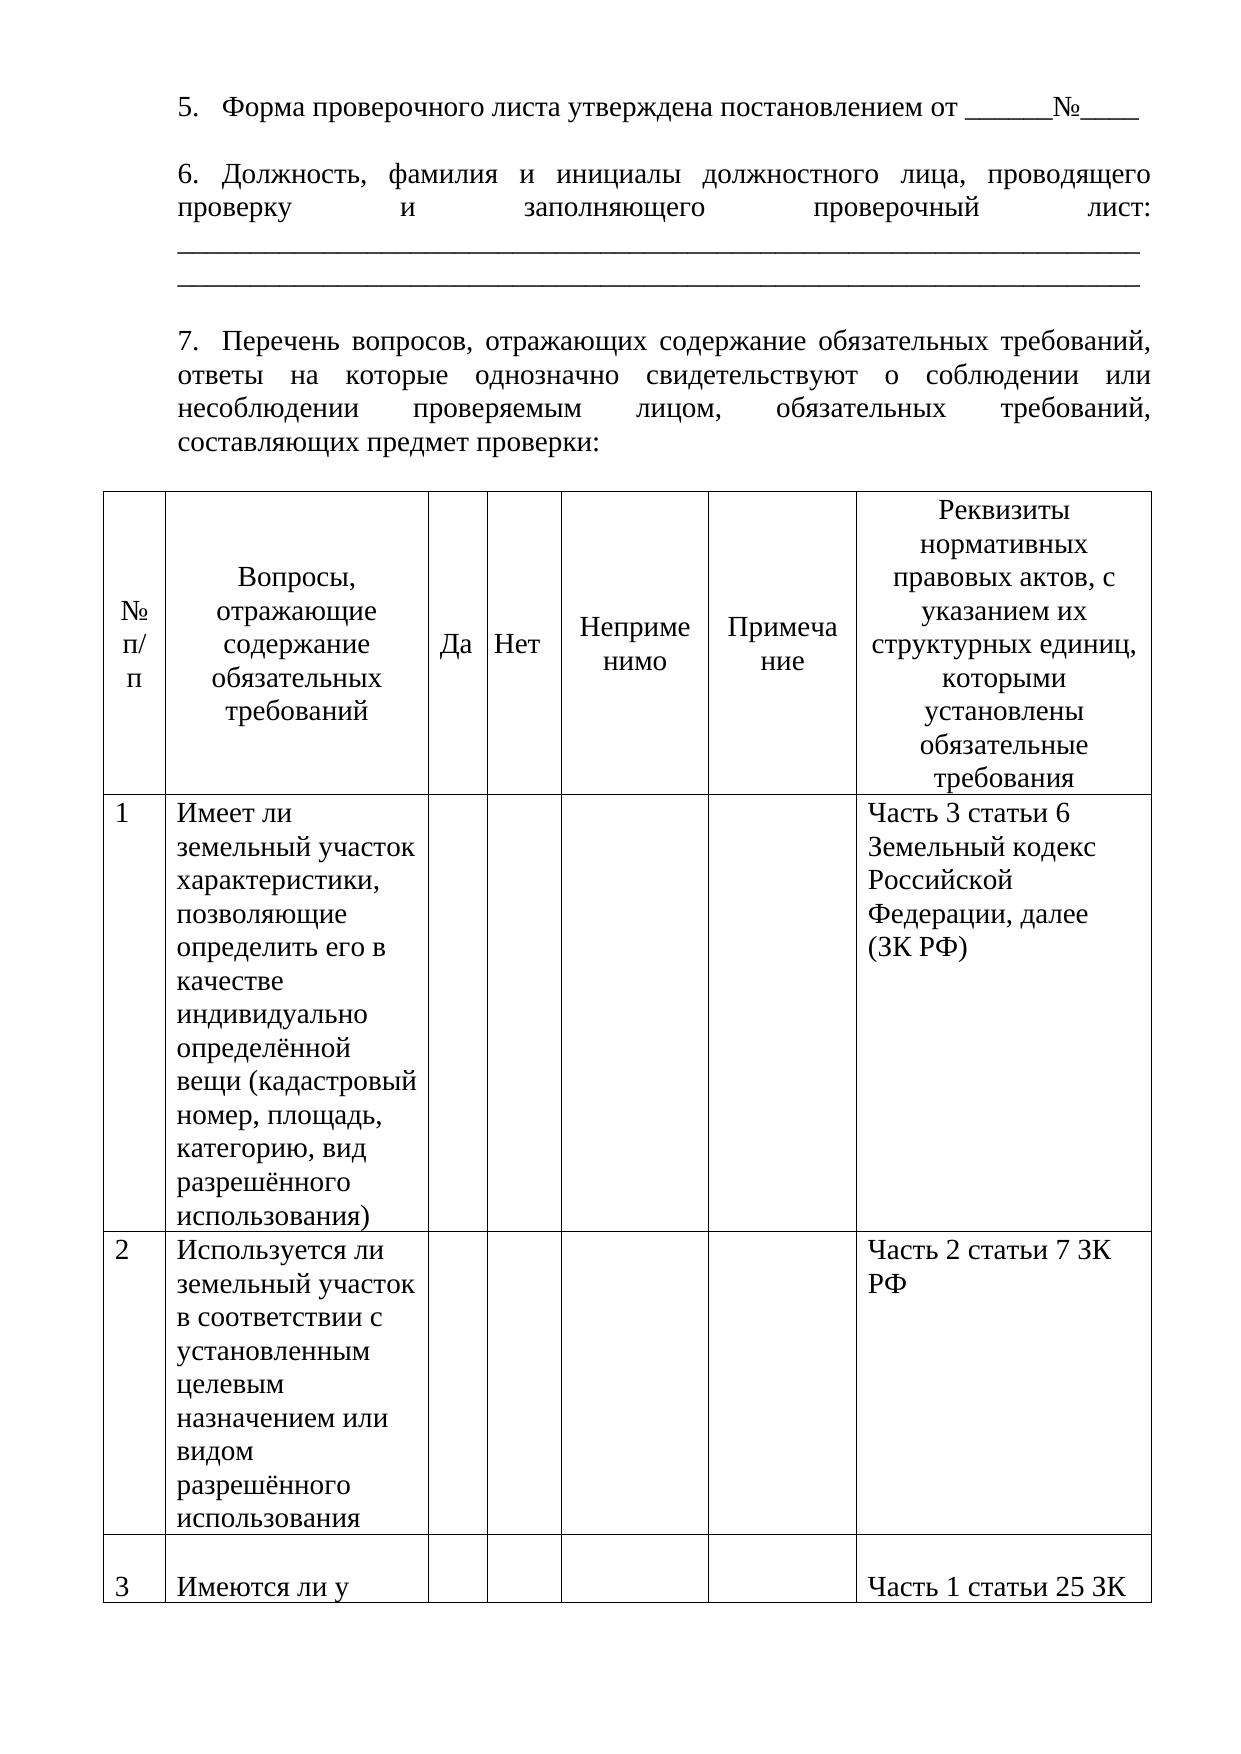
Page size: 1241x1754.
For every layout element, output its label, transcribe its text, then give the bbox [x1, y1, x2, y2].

table_cell [488, 795, 561, 1231]
table_cell [429, 795, 487, 1231]
table_header Вопросы, отражающие содержание обязательных требований [166, 492, 428, 794]
table_cell 1 [104, 795, 165, 1231]
table_cell [429, 1232, 487, 1534]
table_header Реквизиты нормативных правовых актов, с указанием их структурных единиц, которыми установлены обязательные требования [857, 492, 1151, 794]
table_cell Часть 2 статьи 7 ЗК РФ [857, 1232, 1151, 1534]
table_cell [709, 1232, 856, 1534]
table_cell Имеет ли земельный участок характеристики, позволяющие определить его в качестве индивидуально определённой вещи (кадастровый номер, площадь, категорию, вид разрешённого использования) [166, 795, 428, 1231]
table_cell Часть 3 статьи 6 Земельный кодекс Российской Федерации, далее (ЗК РФ) [857, 795, 1151, 1231]
table_header Нет [488, 492, 561, 794]
table_cell [562, 1232, 708, 1534]
list Перечень вопросов, отражающих содержание обязательных требований, ответы на которые однозначно свидетельствуют о соблюдении или несоблюдении проверяемым лицом, обязательных требований, составляющих предмет проверки: [177, 323, 1152, 458]
table_cell [562, 795, 708, 1231]
table_header Неприменимо [562, 492, 708, 794]
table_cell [166, 1535, 428, 1602]
table_cell [488, 1535, 561, 1602]
list Должность, фамилия и инициалы должностного лица, проводящего проверку и заполняющего проверочный лист: ____________________________________________________________________________________________________________________________________ [177, 156, 1152, 290]
list Форма проверочного листа утверждена постановлением от ______№____ [177, 89, 1152, 122]
table_cell Используется ли земельный участок в соответствии с установленным целевым назначением или видом разрешённого использования [166, 1232, 428, 1534]
table_cell [488, 1232, 561, 1534]
table_header № п/п [104, 492, 165, 794]
table_cell [709, 1535, 856, 1602]
table_cell [562, 1535, 708, 1602]
table_header Да [429, 492, 487, 794]
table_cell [857, 1535, 1151, 1602]
table_cell [429, 1535, 487, 1602]
table_cell 3 [104, 1535, 165, 1602]
table_cell 2 [104, 1232, 165, 1534]
table_header Примечание [709, 492, 856, 794]
table_cell [709, 795, 856, 1231]
